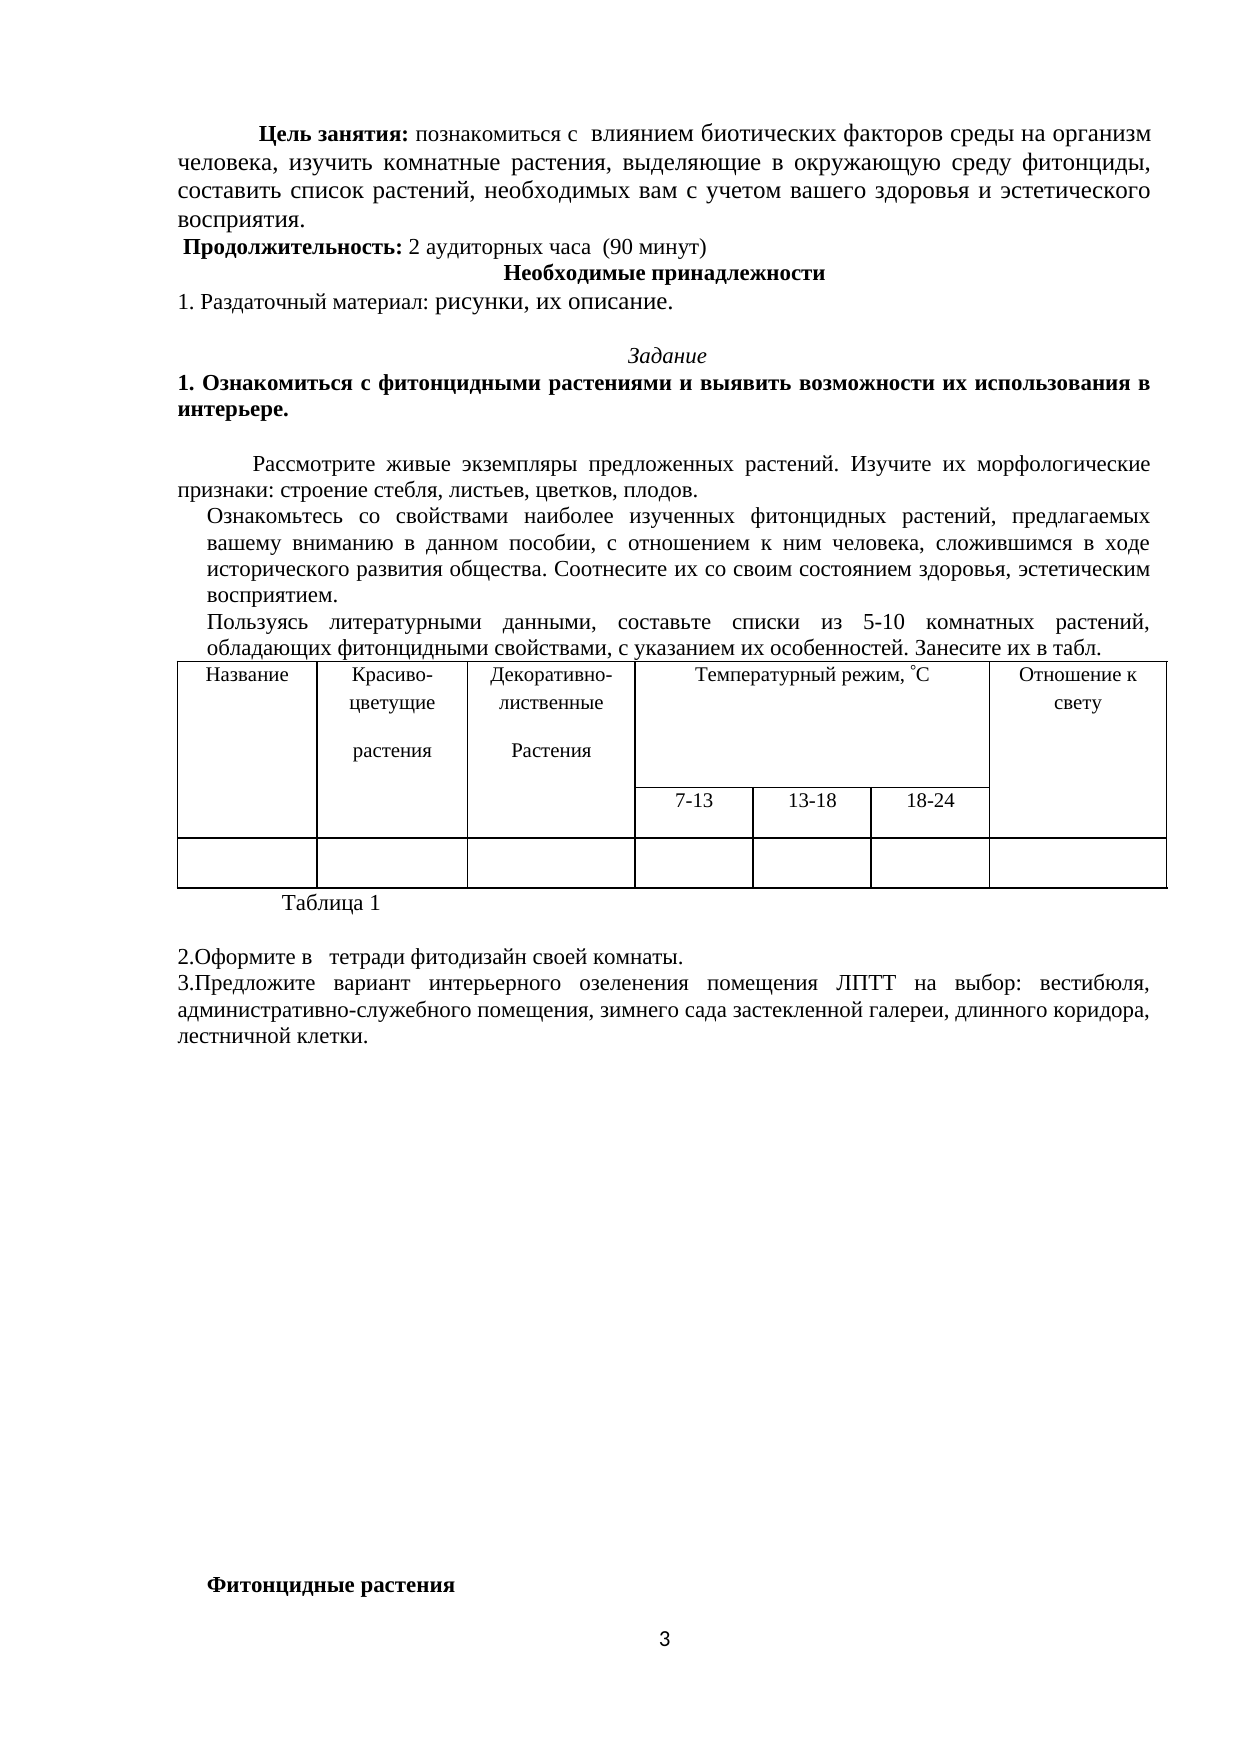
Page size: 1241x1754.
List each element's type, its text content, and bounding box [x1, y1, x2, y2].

text 3.Предложите вариант интерьерного озеленения помещения ЛПТТ на выбор: вестибюля, административно-служебного помещения, зимнего сада застекленной галереи, длинного коридора, лестничной клетки. [177, 969, 1152, 1048]
text 2.Оформите в тетради фитодизайн своей комнаты. [177, 943, 1152, 969]
table_cell [178, 787, 316, 837]
table_header Отношение к свету [990, 662, 1166, 787]
text Цель занятия: познакомиться с влиянием биотических факторов среды на организм человека, изучить комнатные растения, выделяющие в окружающую среду фитонциды, составить список растений, необходимых вам с учетом вашего здоровья и эстетического восприятия. [177, 118, 1152, 233]
list Задание [177, 343, 1152, 369]
text Необходимые принадлежности [177, 259, 1152, 286]
table_cell 13-18 [754, 788, 870, 837]
text Ознакомьтесь со свойствами наиболее изученных фитонцидных растений, предлагаемых вашему вниманию в данном пособии, с отношением к ним человека, сложившимся в ходе исторического развития общества. Соотнесите их со своим состоянием здоровья, эстетическим восприятием. [207, 502, 1152, 608]
text Пользуясь литературными данными, составьте списки из 5-10 комнатных растений, обладающих фитонцидными свойствами, с указанием их особенностей. Занесите их в табл. [207, 608, 1152, 661]
table_header Красиво-цветущие растения [318, 662, 467, 787]
table_cell [468, 787, 634, 837]
table_header Температурный режим, С [636, 662, 989, 787]
text Рассмотрите живые экземпляры предложенных растений. Изучите их морфологические признаки: строение стебля, листьев, цветков, плодов. [177, 450, 1152, 502]
table_cell [178, 839, 316, 887]
table_cell [318, 787, 467, 837]
text Таблица 1 [282, 889, 1152, 915]
table_cell [990, 839, 1166, 887]
table_cell [990, 787, 1166, 837]
table_cell [468, 839, 634, 887]
text 1. Раздаточный материал: рисунки, их описание. [177, 286, 1152, 314]
table_cell [872, 839, 989, 887]
table_cell [754, 839, 870, 887]
text 1. Ознакомиться с фитонцидными растениями и выявить возможности их использования в интерьере. [177, 369, 1152, 422]
table_cell [318, 839, 467, 887]
table_cell 7-13 [636, 788, 752, 837]
table_header Декоративно-лиственные Растения [468, 662, 634, 787]
table_header Название [178, 662, 316, 787]
table_cell [636, 839, 752, 887]
text Продолжительность: 2 аудиторных часа (90 минут) [177, 233, 1162, 259]
text Фитонцидные растения [207, 1571, 1152, 1597]
table_cell 18-24 [872, 788, 989, 837]
